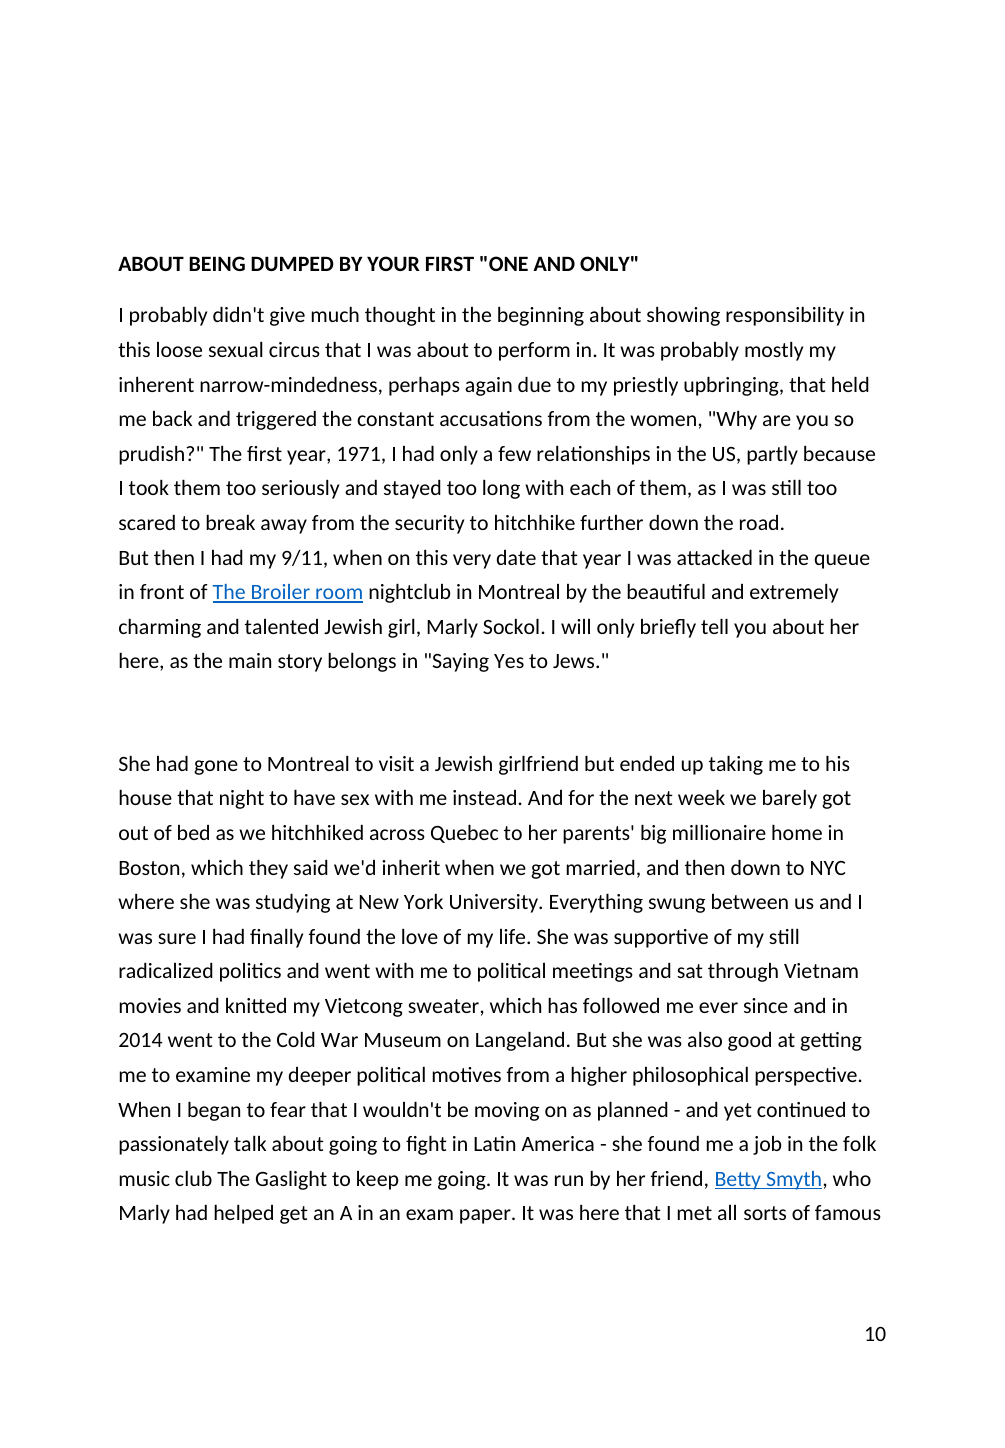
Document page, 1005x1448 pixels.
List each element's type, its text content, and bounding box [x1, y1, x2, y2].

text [118, 750, 886, 1226]
text ABOUT BEING DUMPED BY YOUR FIRST "ONE AND ONLY" [118, 213, 886, 277]
text I probably didn't give much thought in the beginning about showing responsibility in this loose sexual circus that I was about to perform in. It was probably mostly my inherent narrow-mindedness, perhaps again due to my priestly upbringing, that held me back and triggered the constant accusations from the women, "Why are you so prudish?" The first year, 1971, I had only a few relationships in the US, partly because I took them too seriously and stayed too long with each of them, as I was still too scared to break away from the security to hitchhike further down the road. But then I had my 9/11, when on this very date that year I was attacked in the queue in front of The Broiler room nightclub in Montreal by the beautiful and extremely charming and talented Jewish girl, Marly Sockol. I will only briefly tell you about her here, as the main story belongs in "Saying Yes to Jews." [118, 302, 886, 674]
